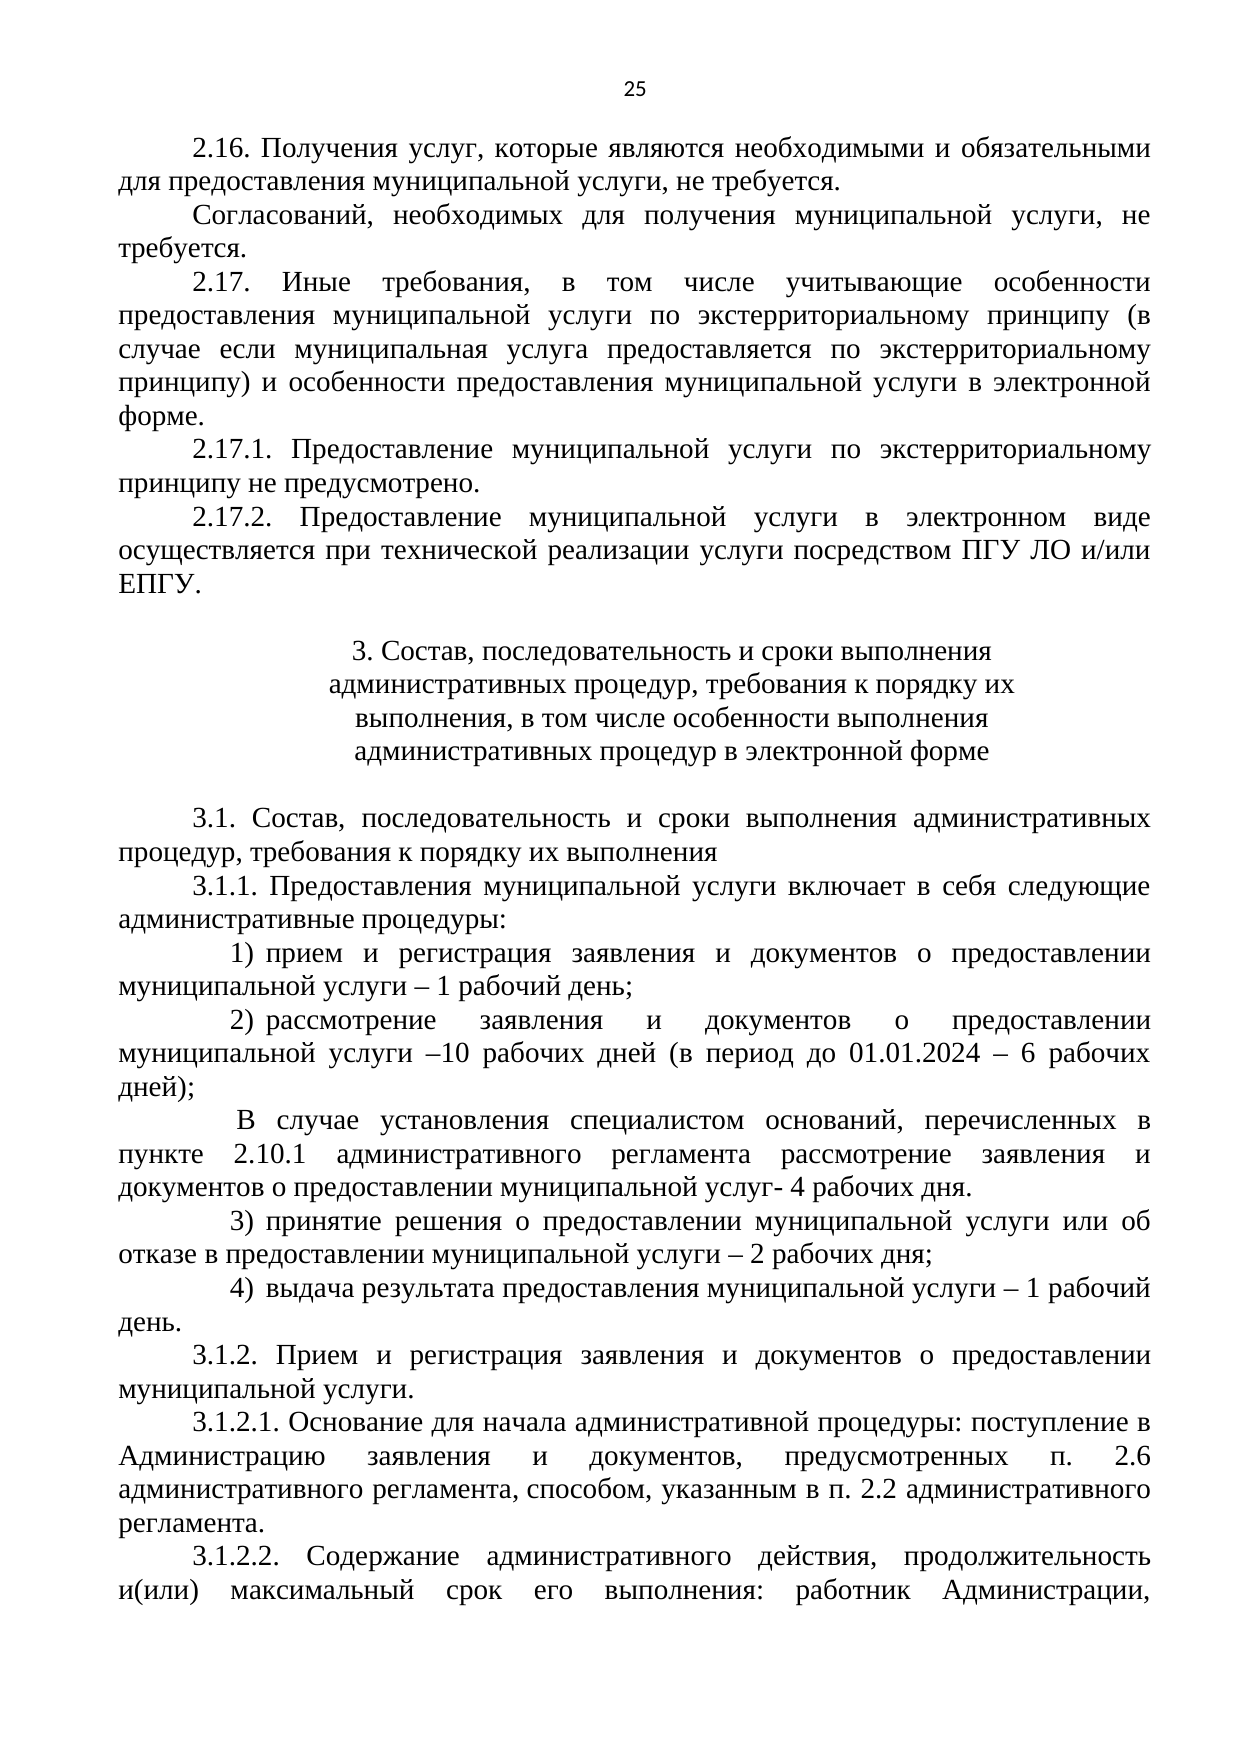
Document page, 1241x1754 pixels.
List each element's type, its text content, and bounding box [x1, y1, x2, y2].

text 2.17. Иные требования, в том числе учитывающие особенности предоставления муниципальной услуги по экстерриториальному принципу (в случае если муниципальная услуга предоставляется по экстерриториальному принципу) и особенности предоставления муниципальной услуги в электронной форме. [118, 264, 1152, 432]
text 3.1. Состав, последовательность и сроки выполнения административных процедур, требования к порядку их выполнения [118, 801, 1152, 868]
text административных процедур, требования к порядку их [118, 666, 1152, 700]
text Согласований, необходимых для получения муниципальной услуги, не требуется. [118, 197, 1152, 264]
text 2.17.1. Предоставление муниципальной услуги по экстерриториальному принципу не предусмотрено. [118, 432, 1152, 499]
text 3.1.2. Прием и регистрация заявления и документов о предоставлении муниципальной услуги. [118, 1337, 1152, 1404]
text выполнения, в том числе особенности выполнения [118, 700, 1152, 733]
text 2.17.2. Предоставление муниципальной услуги в электронном виде осуществляется при технической реализации услуги посредством ПГУ ЛО и/или ЕПГУ. [118, 499, 1152, 599]
text 3.1.2.1. Основание для начала административной процедуры: поступление в Администрацию заявления и документов, предусмотренных п. 2.6 административного регламента, способом, указанным в п. 2.2 административного регламента. [118, 1404, 1152, 1538]
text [118, 1538, 1152, 1606]
list В случае установления специалистом оснований, перечисленных в пункте 2.10.1 административного регламента рассмотрение заявления и документов о предоставлении муниципальной услуг- 4 рабочих дня. [118, 1102, 1152, 1203]
list рассмотрение заявления и документов о предоставлении муниципальной услуги –10 рабочих дней (в период до 01.01.2024 – 6 рабочих дней); [118, 1002, 1152, 1102]
text 3. Состав, последовательность и сроки выполнения [118, 633, 1152, 666]
text административных процедур в электронной форме [118, 733, 1152, 767]
list принятие решения о предоставлении муниципальной услуги или об отказе в предоставлении муниципальной услуги – 2 рабочих дня; [118, 1203, 1152, 1270]
list выдача результата предоставления муниципальной услуги – 1 рабочий день. [118, 1270, 1152, 1337]
text 3.1.1. Предоставления муниципальной услуги включает в себя следующие административные процедуры: [118, 868, 1152, 935]
list прием и регистрация заявления и документов о предоставлении муниципальной услуги – 1 рабочий день; [118, 935, 1152, 1002]
text 2.16. Получения услуг, которые являются необходимыми и обязательными для предоставления муниципальной услуги, не требуется. [118, 130, 1152, 197]
